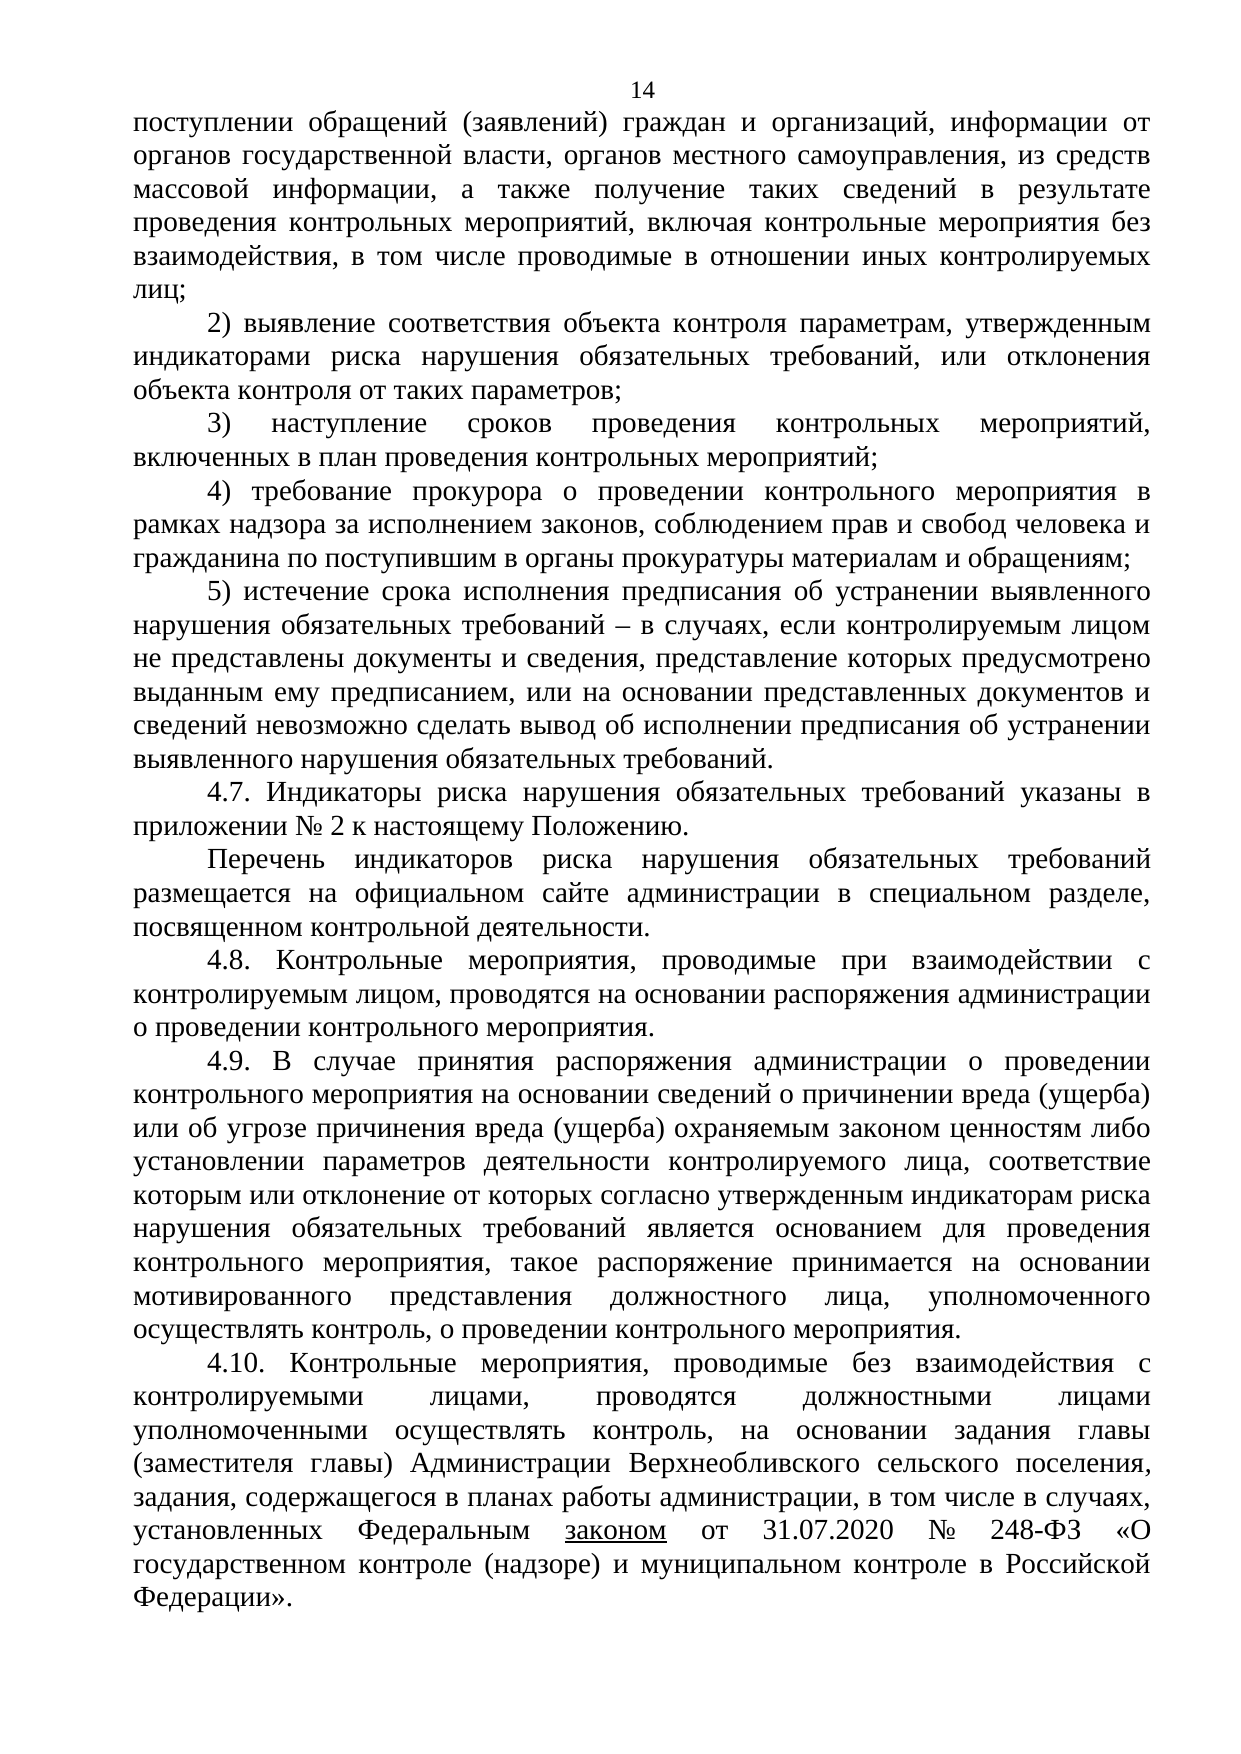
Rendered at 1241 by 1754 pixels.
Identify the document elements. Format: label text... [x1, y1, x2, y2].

text 4.10. Контрольные мероприятия, проводимые без взаимодействия с контролируемыми лицами, проводятся должностными лицами уполномоченными осуществлять контроль, на основании задания главы (заместителя главы) Администрации Верхнеобливского сельского поселения, задания, содержащегося в планах работы администрации, в том числе в случаях, установленных Федеральным законом от 31.07.2020 № 248-ФЗ «О государственном контроле (надзоре) и муниципальном контроле в Российской Федерации». [133, 1512, 1152, 1613]
text 4.10. Контрольные мероприятия, проводимые без взаимодействия с контролируемыми лицами, проводятся должностными лицами уполномоченными осуществлять контроль, на основании задания главы (заместителя главы) Администрации Верхнеобливского сельского поселения, задания, содержащегося в планах работы администрации, в том числе в случаях, установленных Федеральным законом от 31.07.2020 № 248-ФЗ «О государственном контроле (надзоре) и муниципальном контроле в Российской Федерации». [133, 1345, 1152, 1479]
text 4.9. В случае принятия распоряжения администрации о проведении контрольного мероприятия на основании сведений о причинении вреда (ущерба) или об угрозе причинения вреда (ущерба) охраняемым законом ценностям либо установлении параметров деятельности контролируемого лица, соответствие которым или отклонение от которых согласно утвержденным индикаторам риска нарушения обязательных требований является основанием для проведения контрольного мероприятия, такое распоряжение принимается на основании мотивированного представления должностного лица, уполномоченного осуществлять контроль, о проведении контрольного мероприятия. [133, 1043, 1152, 1345]
text 2) выявление соответствия объекта контроля параметрам, утвержденным индикаторами риска нарушения обязательных требований, или отклонения объекта контроля от таких параметров; [133, 305, 1152, 406]
text 4.8. Контрольные мероприятия, проводимые при взаимодействии с контролируемым лицом, проводятся на основании распоряжения администрации о проведении контрольного мероприятия. [133, 942, 1152, 1043]
text 3) наступление сроков проведения контрольных мероприятий, включенных в план проведения контрольных мероприятий; [133, 406, 1152, 473]
text 5) истечение срока исполнения предписания об устранении выявленного нарушения обязательных требований – в случаях, если контролируемым лицом не представлены документы и сведения, представление которых предусмотрено выданным ему предписанием, или на основании представленных документов и сведений невозможно сделать вывод об исполнении предписания об устранении выявленного нарушения обязательных требований. [133, 573, 1152, 774]
text Перечень индикаторов риска нарушения обязательных требований размещается на официальном сайте администрации в специальном разделе, посвященном контрольной деятельности. [133, 842, 1152, 942]
text 4) требование прокурора о проведении контрольного мероприятия в рамках надзора за исполнением законов, соблюдением прав и свобод человека и гражданина по поступившим в органы прокуратуры материалам и обращениям; [133, 473, 1152, 573]
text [133, 104, 1152, 305]
text 4.7. Индикаторы риска нарушения обязательных требований указаны в приложении № 2 к настоящему Положению. [133, 774, 1152, 842]
